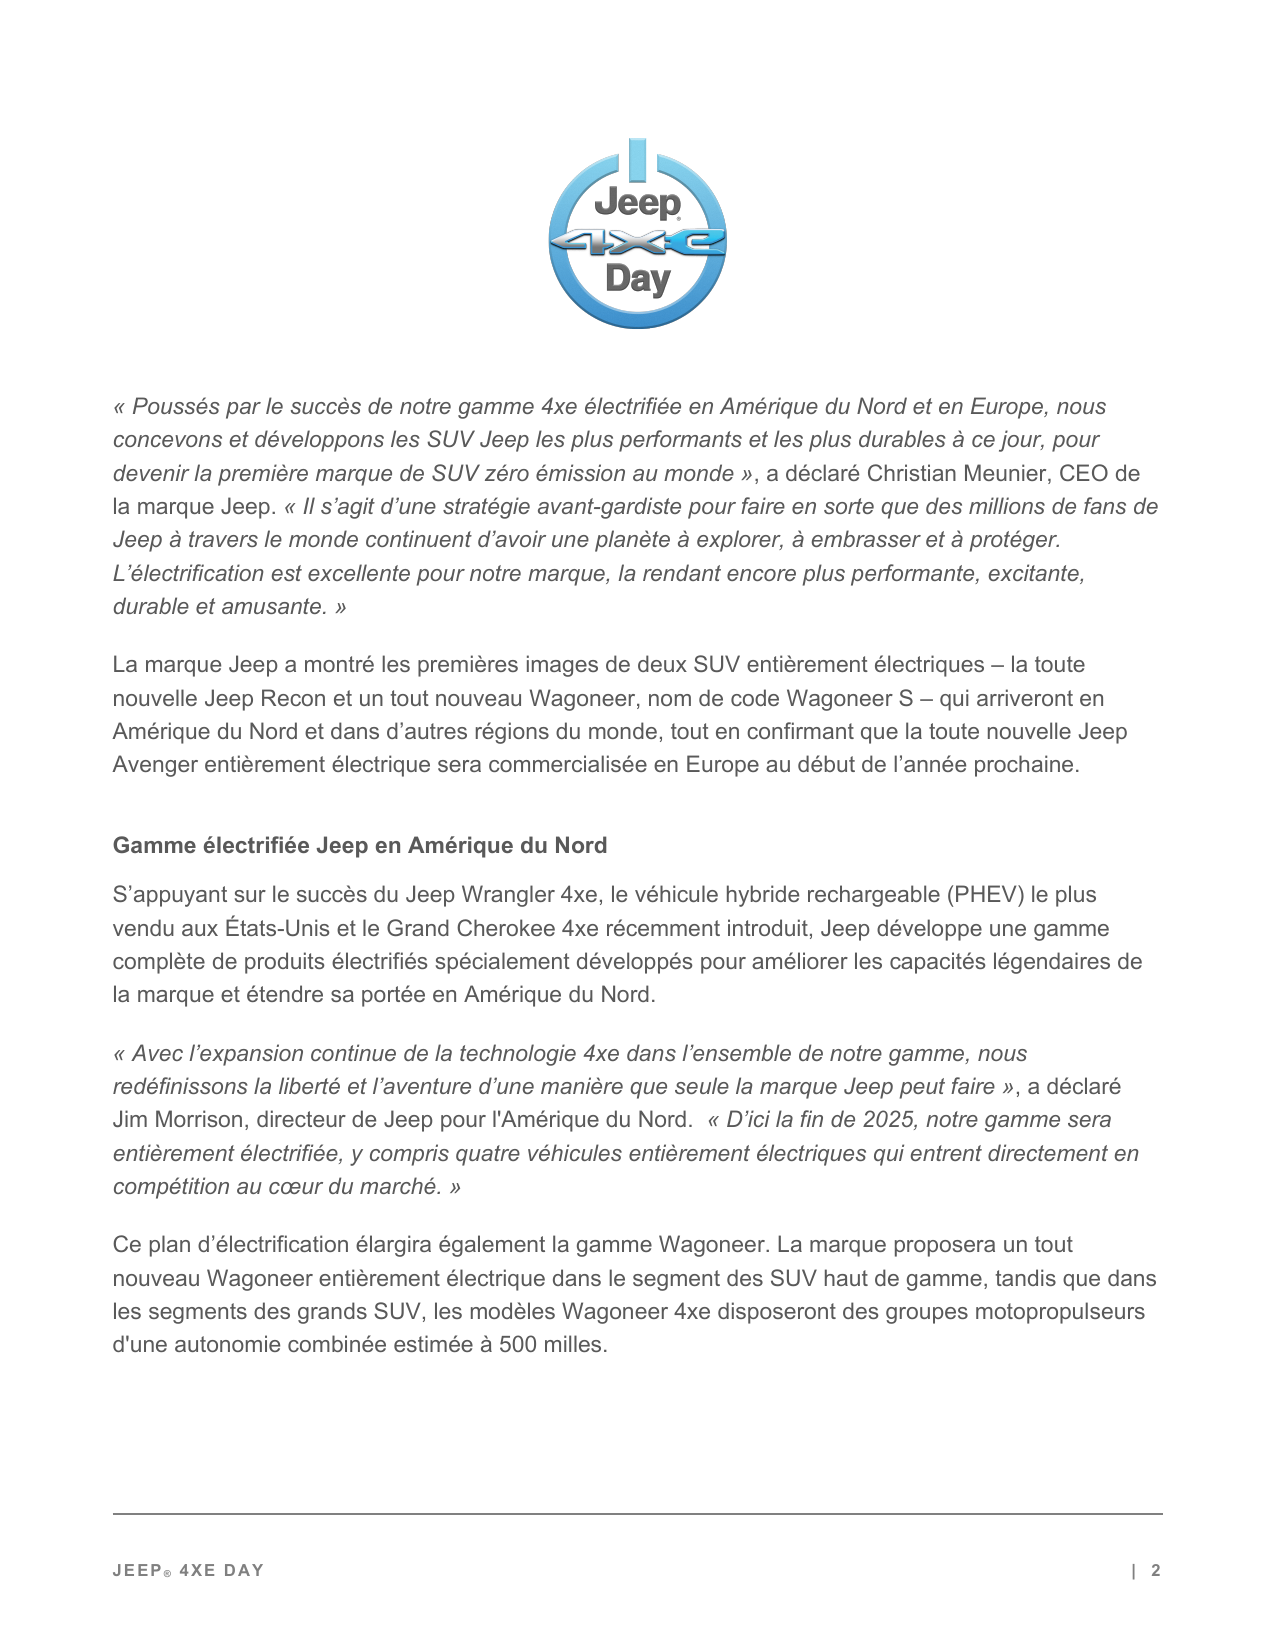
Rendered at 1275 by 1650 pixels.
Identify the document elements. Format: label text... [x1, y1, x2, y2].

subtitle Gamme électrifiée Jeep en Amérique du Nord [112, 832, 1162, 858]
text La marque Jeep a montré les premières images de deux SUV entièrement électriques – la toute nouvelle Jeep Recon et un tout nouveau Wagoneer, nom de code Wagoneer S – qui arriveront en Amérique du Nord et dans d’autres régions du monde, tout en confirmant que la toute nouvelle Jeep Avenger entièrement électrique sera commercialisée en Europe au début de l’année prochaine. [112, 644, 1162, 777]
text Ce plan d’électrification élargira également la gamme Wagoneer. La marque proposera un tout nouveau Wagoneer entièrement électrique dans le segment des SUV haut de gamme, tandis que dans les segments des grands SUV, les modèles Wagoneer 4xe disposeront des groupes motopropulseurs d'une autonomie combinée estimée à 500 milles. [112, 1224, 1162, 1358]
text « Poussés par le succès de notre gamme 4xe électrifiée en Amérique du Nord et en Europe, nous concevons et développons les SUV Jeep les plus performants et les plus durables à ce jour, pour devenir la première marque de SUV zéro émission au monde », a déclaré Christian Meunier, CEO de la marque Jeep. « Il s’agit d’une stratégie avant-gardiste pour faire en sorte que des millions de fans de Jeep à travers le monde continuent d’avoir une planète à explorer, à embrasser et à protéger. L’électrification est excellente pour notre marque, la rendant encore plus performante, excitante, durable et amusante. » [112, 386, 1162, 619]
text S’appuyant sur le succès du Jeep Wrangler 4xe, le véhicule hybride rechargeable (PHEV) le plus vendu aux États-Unis et le Grand Cherokee 4xe récemment introduit, Jeep développe une gamme complète de produits électrifiés spécialement développés pour améliorer les capacités légendaires de la marque et étendre sa portée en Amérique du Nord. [112, 874, 1162, 1008]
picture [513, 112, 762, 360]
text « Avec l’expansion continue de la technologie 4xe dans l’ensemble de notre gamme, nous redéfinissons la liberté et l’aventure d’une manière que seule la marque Jeep peut faire », a déclaré Jim Morrison, directeur de Jeep pour l'Amérique du Nord. « D’ici la fin de 2025, notre gamme sera entièrement électrifiée, y compris quatre véhicules entièrement électriques qui entrent directement en compétition au cœur du marché. » [112, 1033, 1162, 1199]
